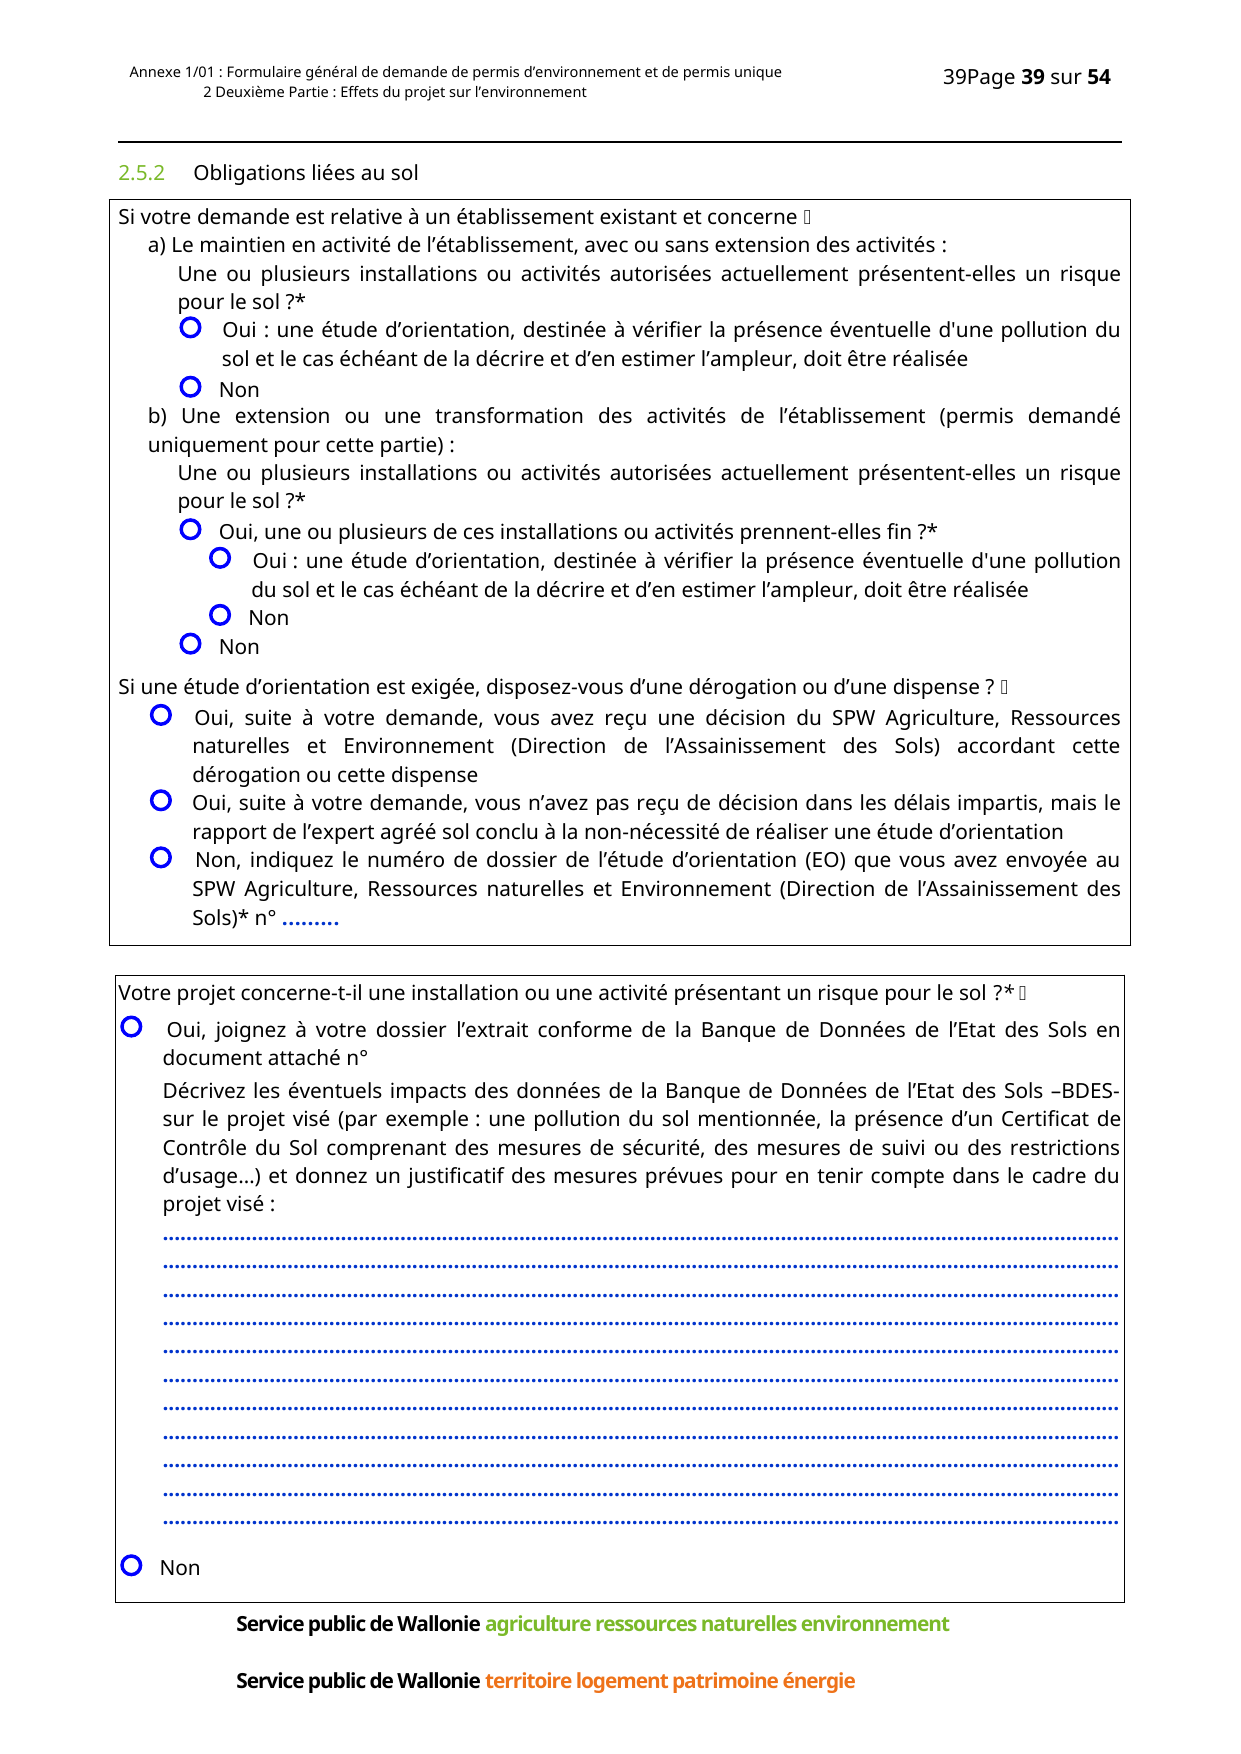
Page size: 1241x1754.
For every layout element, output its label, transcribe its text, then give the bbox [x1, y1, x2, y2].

text Oui : une étude d’orientation, destinée à vérifier la présence éventuelle d'une pollution du sol et le cas échéant de la décrire et d’en estimer l’ampleur, doit être réalisée [118, 316, 1122, 373]
text Oui, une ou plusieurs de ces installations ou activités prennent-elles fin ?* [118, 515, 1122, 544]
text a) Le maintien en activité de l’établissement, avec ou sans extension des activités : [118, 230, 1122, 259]
text b) Une extension ou une transformation des activités de l’établissement (permis demandé uniquement pour cette partie) : [118, 401, 1122, 458]
text Non, indiquez le numéro de dossier de l’étude d’orientation (EO) que vous avez envoyée au SPW Agriculture, Ressources naturelles et Environnement (Direction de l’Assainissement des Sols)* n° [118, 843, 1122, 929]
text Décrivez les éventuels impacts des données de la Banque de Données de l’Etat des Sols –BDES- sur le projet visé (par exemple : une pollution du sol mentionnée, la présence d’un Certificat de Contrôle du Sol comprenant des mesures de sécurité, des mesures de suivi ou des restrictions d’usage…) et donnez un justificatif des mesures prévues pour en tenir compte dans le cadre du projet visé : [116, 1073, 1124, 1218]
text Non [118, 373, 1122, 401]
text Oui, suite à votre demande, vous n’avez pas reçu de décision dans les délais impartis, mais le rapport de l’expert agréé sol conclu à la non-nécessité de réaliser une étude d’orientation [118, 786, 1122, 843]
subtitle Obligations liées au sol [118, 158, 1122, 186]
text Non [118, 629, 1122, 658]
text Votre projet concerne-t-il une installation ou une activité présentant un risque pour le sol ?* [116, 976, 1124, 1006]
text Si une étude d’orientation est exigée, disposez-vous d’une dérogation ou d’une dispense ? [118, 672, 1122, 701]
text Une ou plusieurs installations ou activités autorisées actuellement présentent-elles un risque pour le sol ?* [118, 259, 1122, 316]
text Oui, joignez à votre dossier l’extrait conforme de la Banque de Données de l’Etat des Sols en document attaché n° [116, 1009, 1124, 1069]
text Oui : une étude d’orientation, destinée à vérifier la présence éventuelle d'une pollution du sol et le cas échéant de la décrire et d’en estimer l’ampleur, doit être réalisée [118, 544, 1122, 601]
text Si votre demande est relative à un établissement existant et concerne [110, 200, 1130, 230]
text Non [118, 601, 1122, 629]
text Non [116, 1548, 1124, 1580]
text Une ou plusieurs installations ou activités autorisées actuellement présentent-elles un risque pour le sol ?* [118, 458, 1122, 515]
text Oui, suite à votre demande, vous avez reçu une décision du SPW Agriculture, Ressources naturelles et Environnement (Direction de l’Assainissement des Sols) accordant cette dérogation ou cette dispense [118, 701, 1122, 786]
